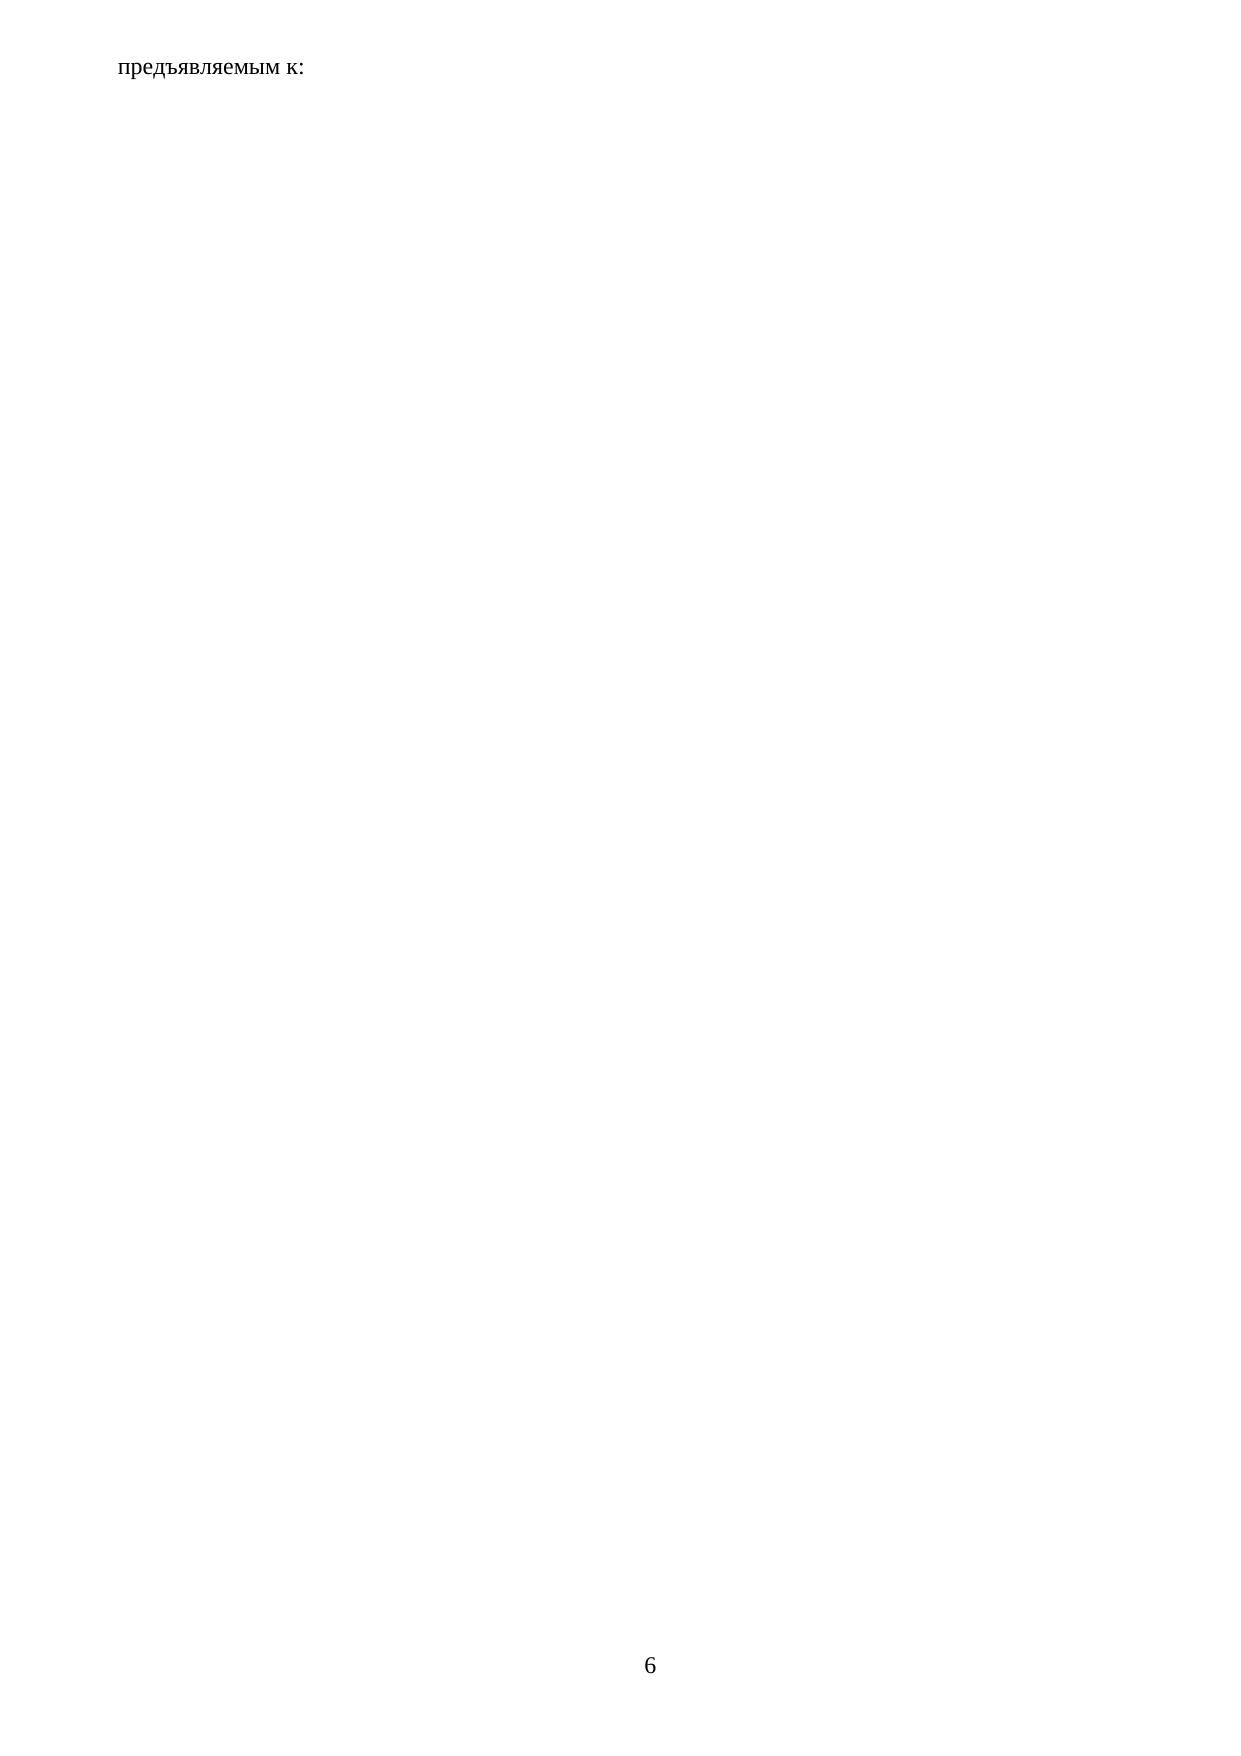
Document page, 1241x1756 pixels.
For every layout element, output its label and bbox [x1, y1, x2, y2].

text [118, 52, 1182, 80]
